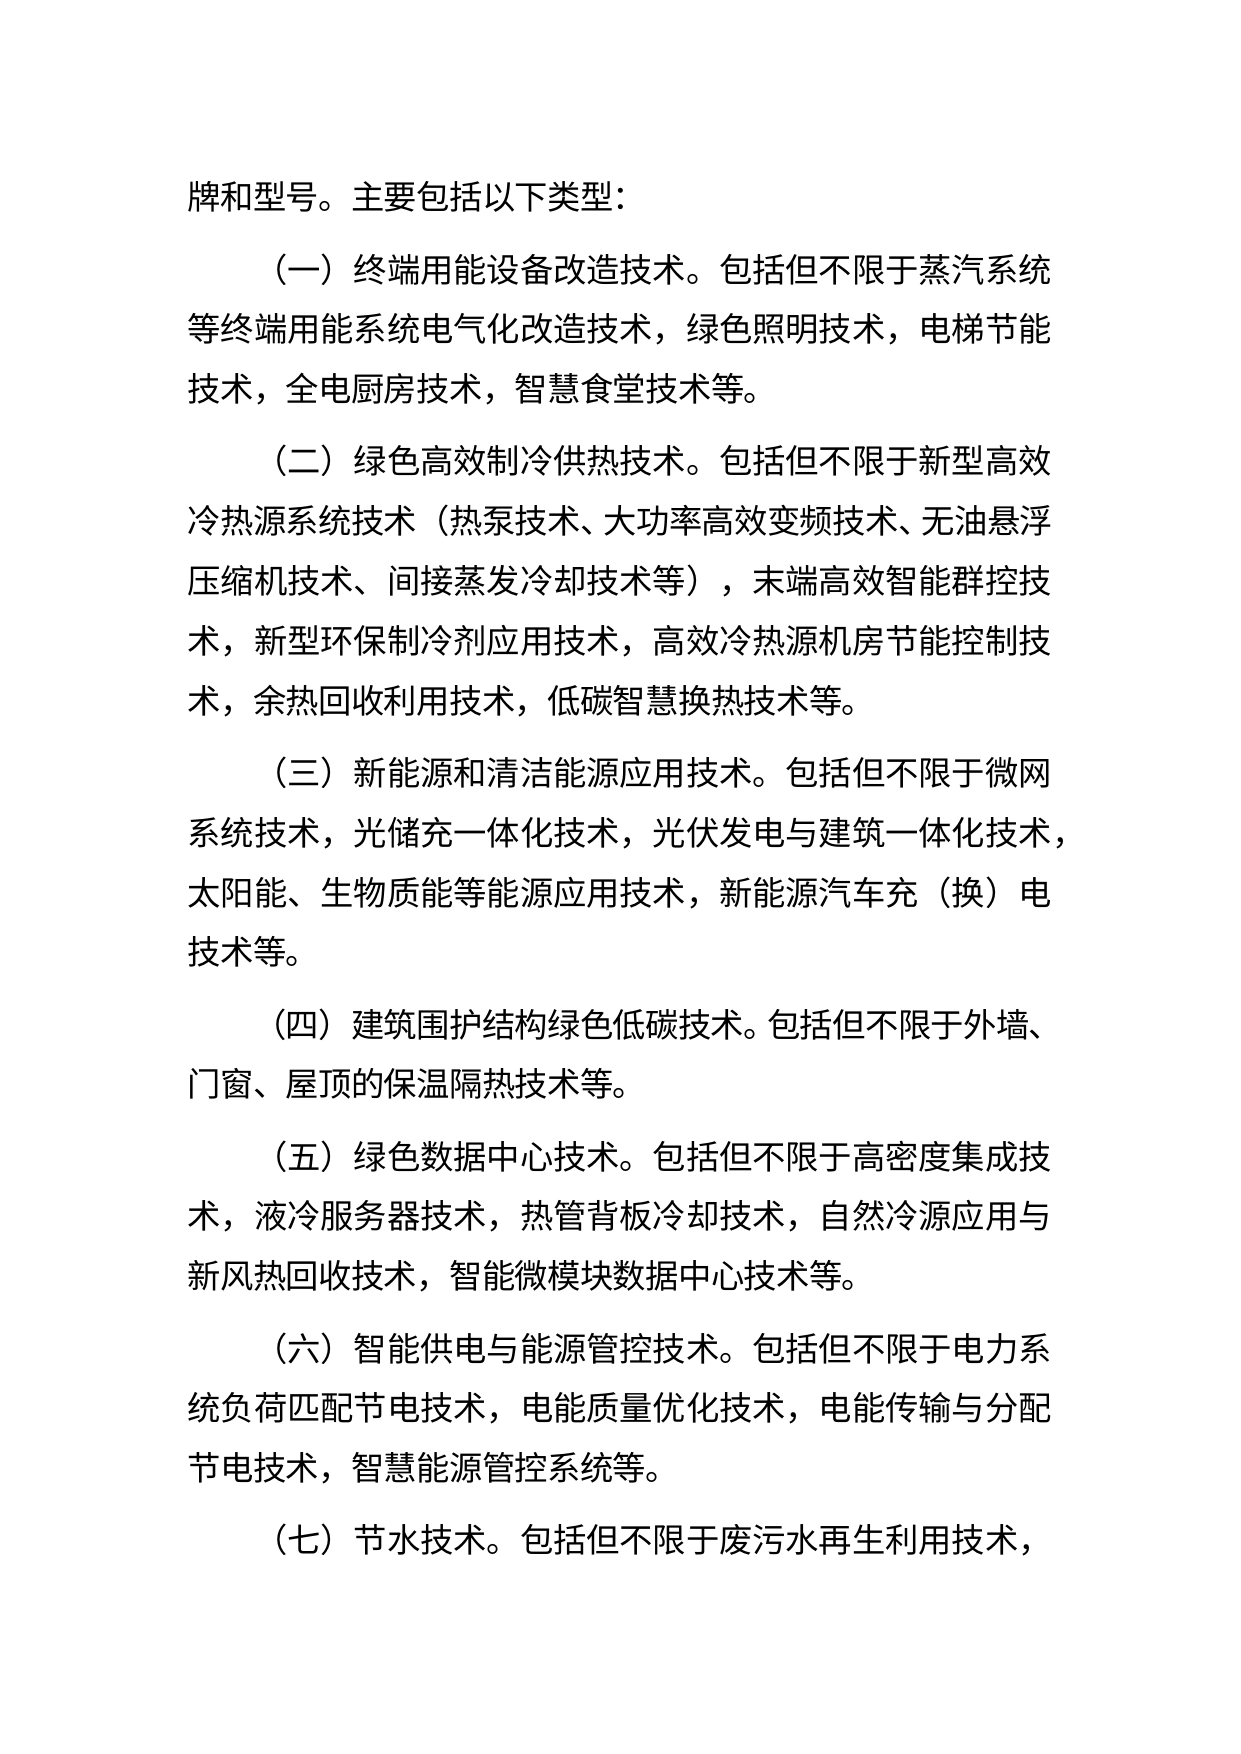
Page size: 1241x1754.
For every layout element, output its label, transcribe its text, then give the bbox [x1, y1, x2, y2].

text （四）建筑围护结构绿色低碳技术。包括但不限于外墙、门窗、屋顶的保温隔热技术等。 [187, 989, 1053, 1109]
text （二）绿色高效制冷供热技术。包括但不限于新型高效冷热源系统技术（热泵技术、大功率高效变频技术、无油悬浮压缩机技术、间接蒸发冷却技术等），末端高效智能群控技术，新型环保制冷剂应用技术，高效冷热源机房节能控制技术，余热回收利用技术，低碳智慧换热技术等。 [187, 426, 1053, 725]
text （六）智能供电与能源管控技术。包括但不限于电力系统负荷匹配节电技术，电能质量优化技术，电能传输与分配节电技术，智慧能源管控系统等。 [187, 1313, 1053, 1493]
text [187, 1505, 1053, 1565]
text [187, 162, 1053, 222]
text （三）新能源和清洁能源应用技术。包括但不限于微网系统技术，光储充一体化技术，光伏发电与建筑一体化技术，太阳能、生物质能等能源应用技术，新能源汽车充（换）电技术等。 [187, 738, 1053, 977]
text （一）终端用能设备改造技术。包括但不限于蒸汽系统等终端用能系统电气化改造技术，绿色照明技术，电梯节能技术，全电厨房技术，智慧食堂技术等。 [187, 234, 1053, 414]
text （五）绿色数据中心技术。包括但不限于高密度集成技术，液冷服务器技术，热管背板冷却技术，自然冷源应用与新风热回收技术，智能微模块数据中心技术等。 [187, 1121, 1053, 1301]
